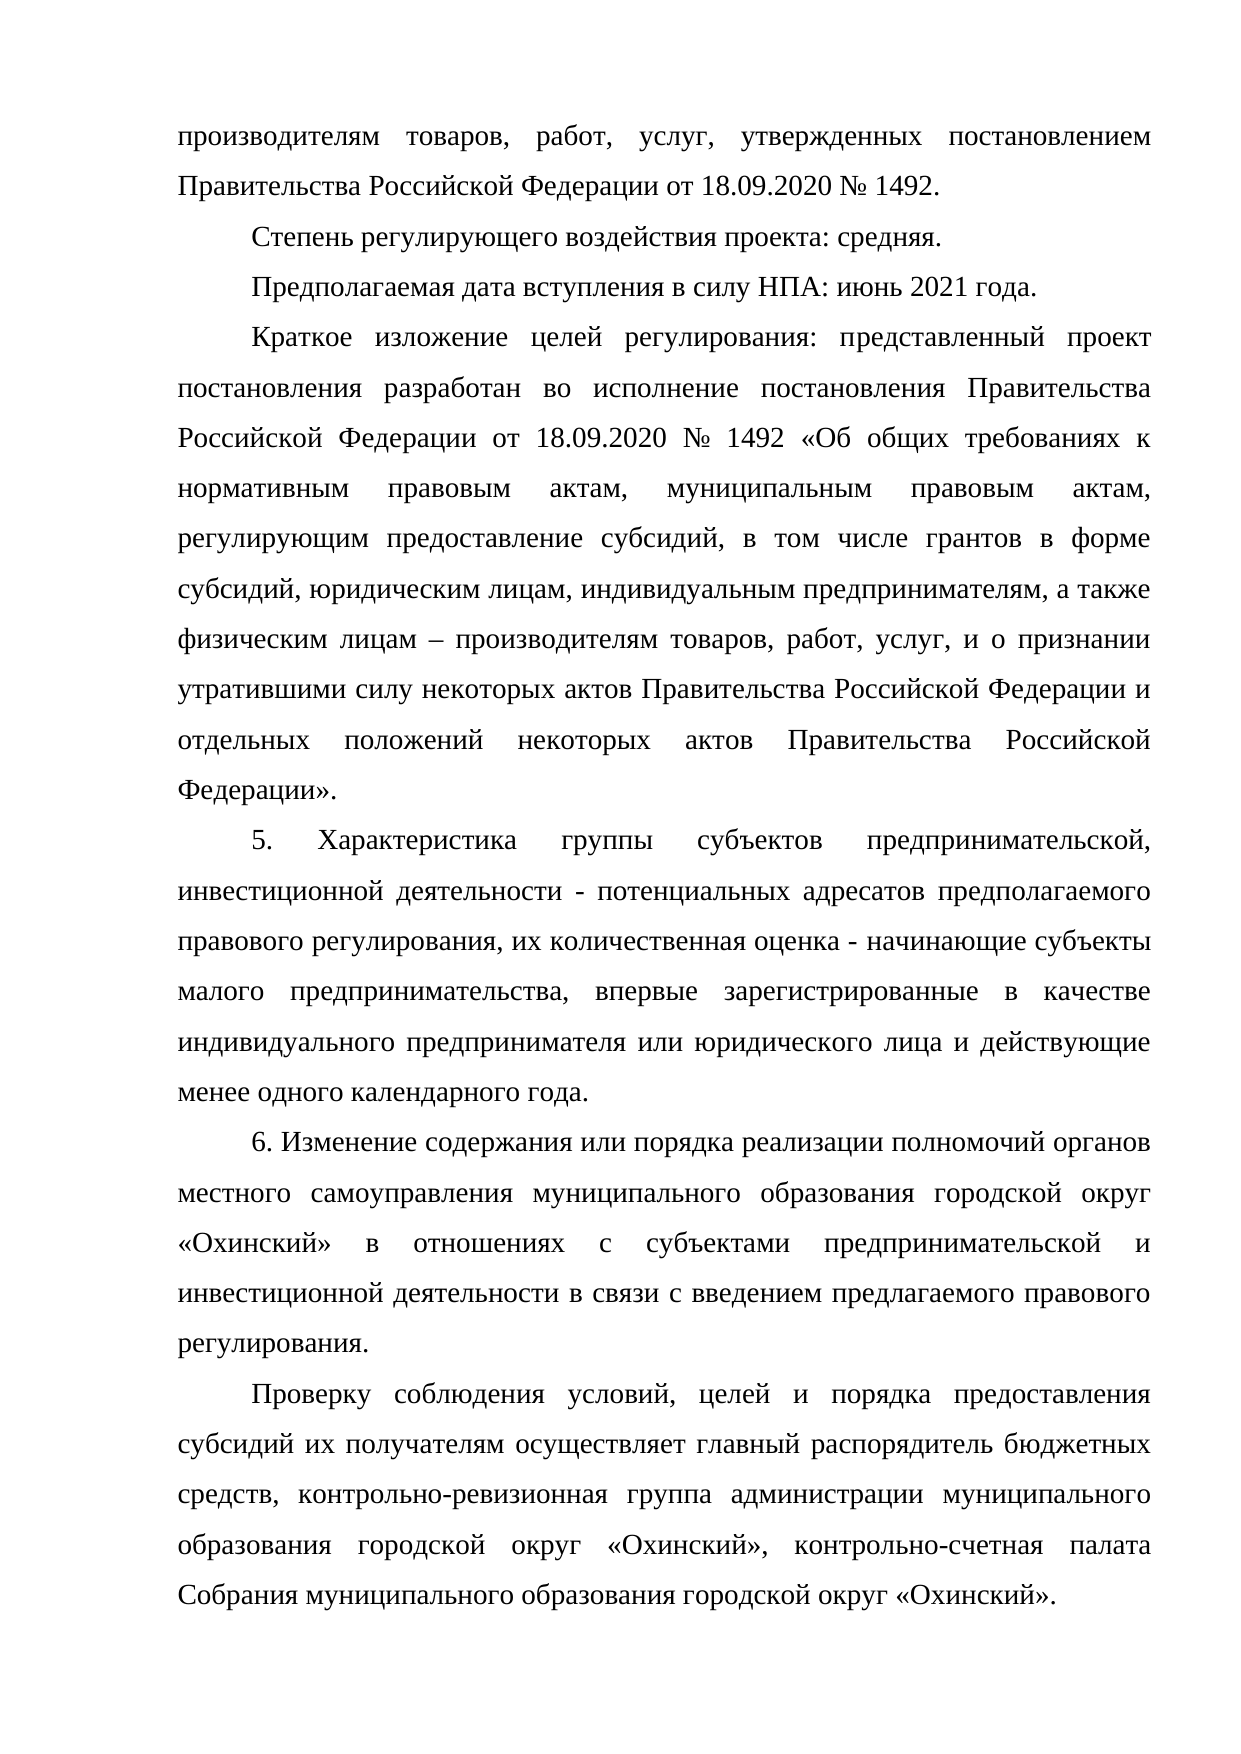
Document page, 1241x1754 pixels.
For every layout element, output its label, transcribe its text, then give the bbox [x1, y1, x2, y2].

text 5. Характеристика группы субъектов предпринимательской, инвестиционной деятельности - потенциальных адресатов предполагаемого правового регулирования, их количественная оценка - начинающие субъекты малого предпринимательства, впервые зарегистрированные в качестве индивидуального предпринимателя или юридического лица и действующие менее одного календарного года. [177, 822, 1152, 1108]
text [177, 118, 1152, 202]
text Степень регулирующего воздействия проекта: средняя. [177, 219, 1152, 252]
text Предполагаемая дата вступления в силу НПА: июнь 2021 года. [177, 269, 1152, 303]
text 6. Изменение содержания или порядка реализации полномочий органов местного самоуправления муниципального образования городской округ «Охинский» в отношениях с субъектами предпринимательской и инвестиционной деятельности в связи с введением предлагаемого правового регулирования. [177, 1124, 1152, 1359]
list Краткое изложение целей регулирования: представленный проект постановления разработан во исполнение постановления Правительства Российской Федерации от 18.09.2020 № 1492 «Об общих требованиях к нормативным правовым актам, муниципальным правовым актам, регулирующим предоставление субсидий, в том числе грантов в форме субсидий, юридическим лицам, индивидуальным предпринимателям, а также физическим лицам – производителям товаров, работ, услуг, и о признании утратившими силу некоторых актов Правительства Российской Федерации и отдельных положений некоторых актов Правительства Российской Федерации». [177, 319, 1152, 806]
text Проверку соблюдения условий, целей и порядка предоставления субсидий их получателям осуществляет главный распорядитель бюджетных средств, контрольно-ревизионная группа администрации муниципального образования городской округ «Охинский», контрольно-счетная палата Собрания муниципального образования городской округ «Охинский». [177, 1376, 1152, 1611]
